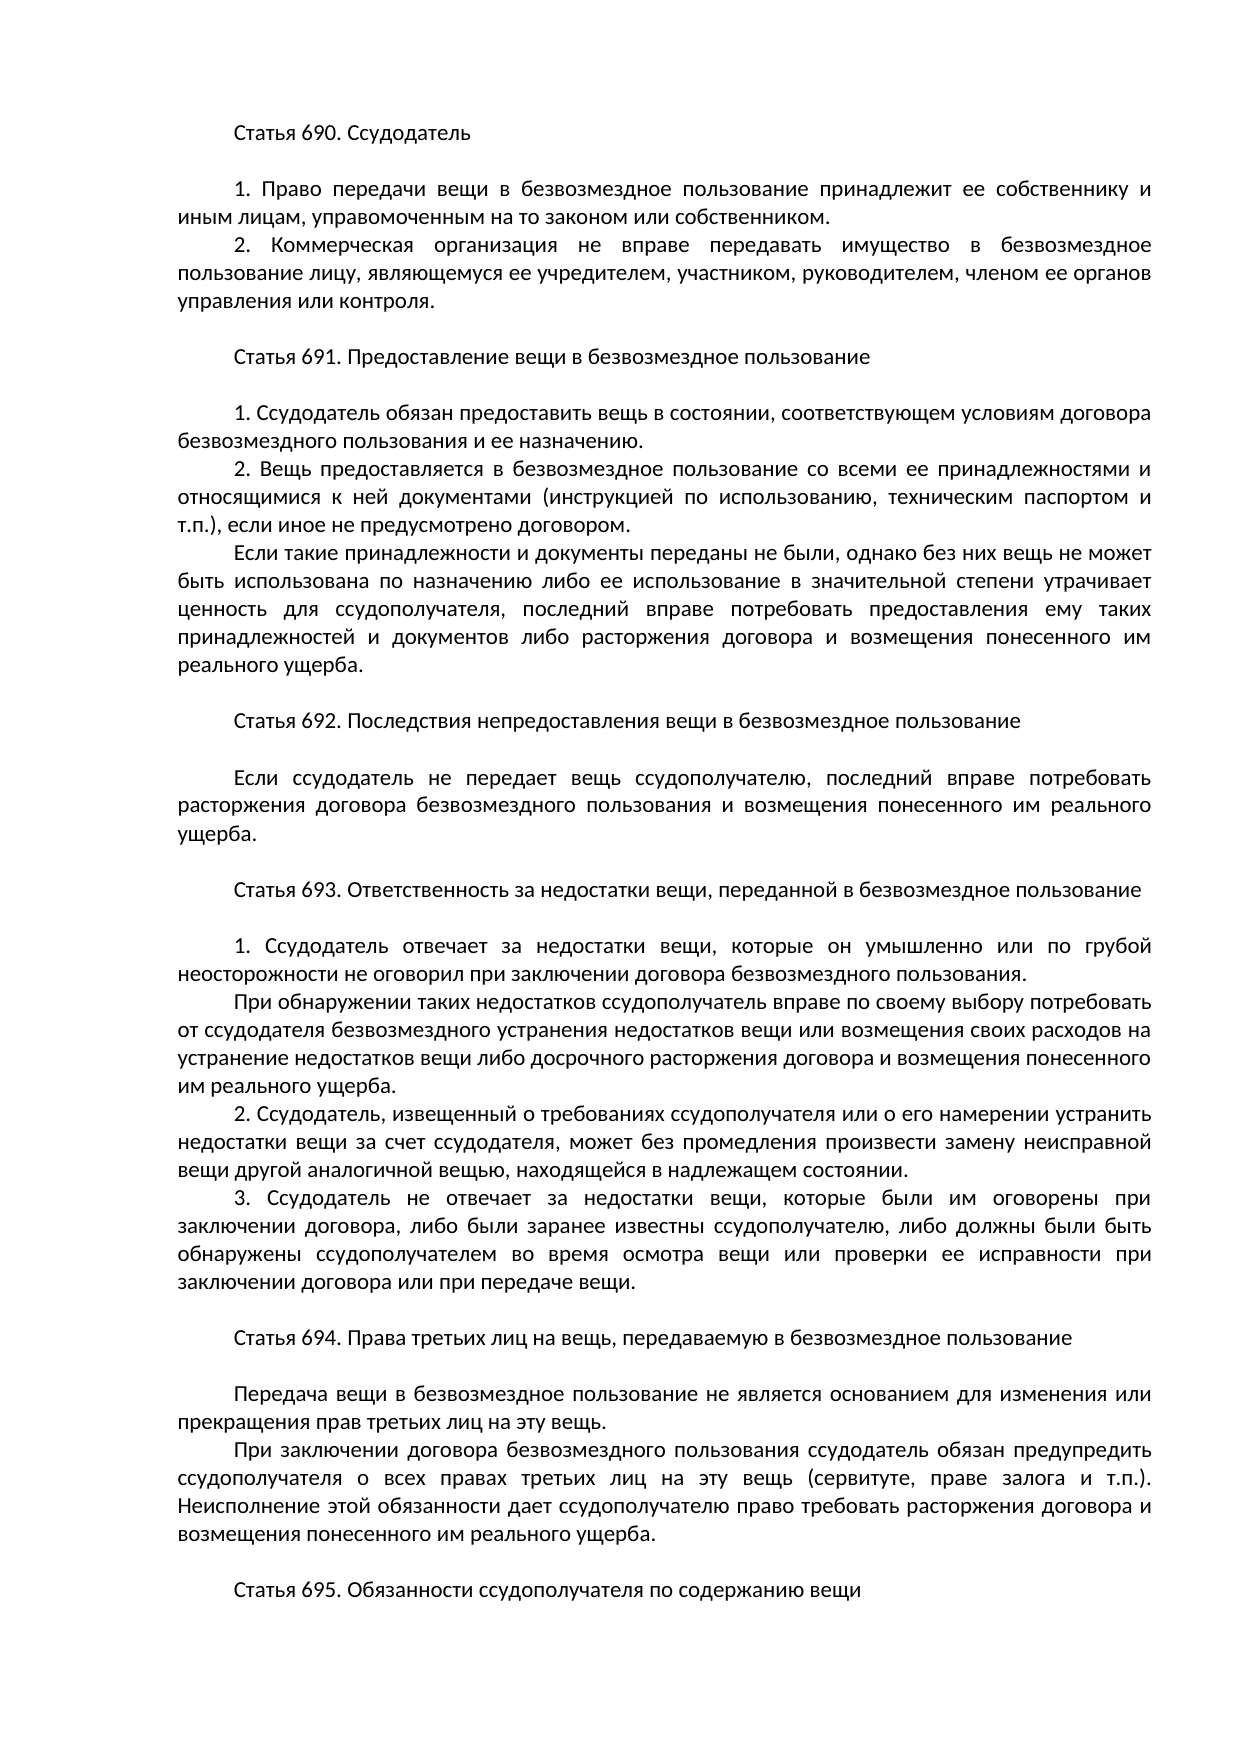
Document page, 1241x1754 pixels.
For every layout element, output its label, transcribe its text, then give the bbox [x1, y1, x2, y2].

text При заключении договора безвозмездного пользования ссудодатель обязан предупредить ссудополучателя о всех правах третьих лиц на эту вещь (сервитуте, праве залога и т.п.). Неисполнение этой обязанности дает ссудополучателю право требовать расторжения договора и возмещения понесенного им реального ущерба. [177, 1435, 1152, 1547]
text Статья 690. Ссудодатель [177, 118, 1152, 146]
text 1. Ссудодатель обязан предоставить вещь в состоянии, соответствующем условиям договора безвозмездного пользования и ее назначению. [177, 398, 1152, 454]
text Передача вещи в безвозмездное пользование не является основанием для изменения или прекращения прав третьих лиц на эту вещь. [177, 1379, 1152, 1435]
text 2. Вещь предоставляется в безвозмездное пользование со всеми ее принадлежностями и относящимися к ней документами (инструкцией по использованию, техническим паспортом и т.п.), если иное не предусмотрено договором. [177, 454, 1152, 538]
text 3. Ссудодатель не отвечает за недостатки вещи, которые были им оговорены при заключении договора, либо были заранее известны ссудополучателю, либо должны были быть обнаружены ссудополучателем во время осмотра вещи или проверки ее исправности при заключении договора или при передаче вещи. [177, 1183, 1152, 1295]
text Статья 692. Последствия непредоставления вещи в безвозмездное пользование [177, 707, 1152, 734]
text Если ссудодатель не передает вещь ссудополучателю, последний вправе потребовать расторжения договора безвозмездного пользования и возмещения понесенного им реального ущерба. [177, 763, 1152, 847]
text Статья 695. Обязанности ссудополучателя по содержанию вещи [177, 1575, 1152, 1603]
text Статья 693. Ответственность за недостатки вещи, переданной в безвозмездное пользование [177, 875, 1152, 903]
text 2. Коммерческая организация не вправе передавать имущество в безвозмездное пользование лицу, являющемуся ее учредителем, участником, руководителем, членом ее органов управления или контроля. [177, 230, 1152, 314]
text Статья 694. Права третьих лиц на вещь, передаваемую в безвозмездное пользование [177, 1323, 1152, 1351]
text 1. Ссудодатель отвечает за недостатки вещи, которые он умышленно или по грубой неосторожности не оговорил при заключении договора безвозмездного пользования. [177, 931, 1152, 987]
text Статья 691. Предоставление вещи в безвозмездное пользование [177, 342, 1152, 370]
text Если такие принадлежности и документы переданы не были, однако без них вещь не может быть использована по назначению либо ее использование в значительной степени утрачивает ценность для ссудополучателя, последний вправе потребовать предоставления ему таких принадлежностей и документов либо расторжения договора и возмещения понесенного им реального ущерба. [177, 538, 1152, 678]
text При обнаружении таких недостатков ссудополучатель вправе по своему выбору потребовать от ссудодателя безвозмездного устранения недостатков вещи или возмещения своих расходов на устранение недостатков вещи либо досрочного расторжения договора и возмещения понесенного им реального ущерба. [177, 987, 1152, 1099]
text 1. Право передачи вещи в безвозмездное пользование принадлежит ее собственнику и иным лицам, управомоченным на то законом или собственником. [177, 174, 1152, 230]
text 2. Ссудодатель, извещенный о требованиях ссудополучателя или о его намерении устранить недостатки вещи за счет ссудодателя, может без промедления произвести замену неисправной вещи другой аналогичной вещью, находящейся в надлежащем состоянии. [177, 1099, 1152, 1183]
